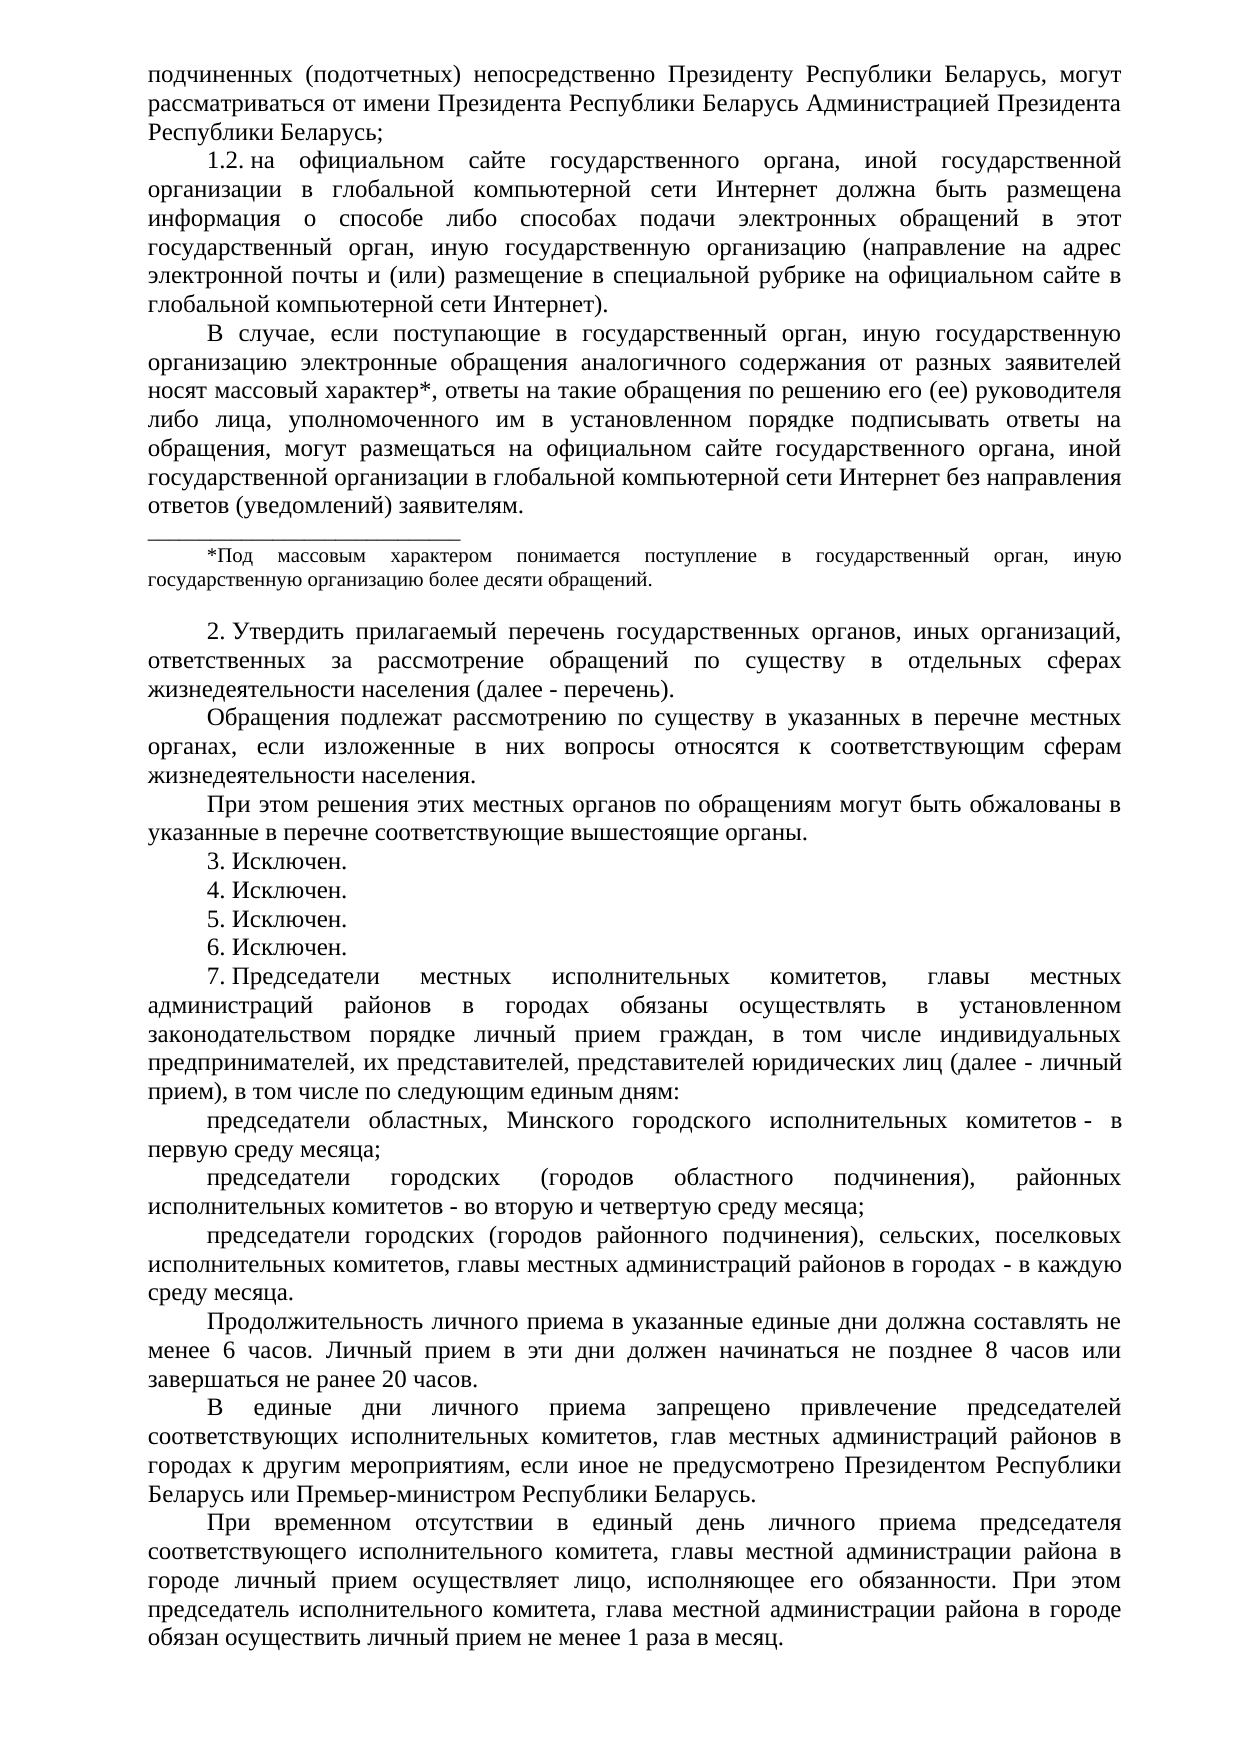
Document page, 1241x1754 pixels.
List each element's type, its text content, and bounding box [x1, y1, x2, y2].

text 2. Утвердить прилагаемый перечень государственных органов, иных организаций, ответственных за рассмотрение обращений по существу в отдельных сферах жизнедеятельности населения (далее - перечень). [148, 616, 1122, 702]
text При временном отсутствии в единый день личного приема председателя соответствующего исполнительного комитета, главы местной администрации района в городе личный прием осуществляет лицо, исполняющее его обязанности. При этом председатель исполнительного комитета, глава местной администрации района в городе обязан осуществить личный прием не менее 1 раза в месяц. [148, 1507, 1122, 1651]
text ______________________________ [148, 519, 1122, 543]
text 5. Исключен. [148, 904, 1122, 932]
text 1.2. на официальном сайте государственного органа, иной государственной организации в глобальной компьютерной сети Интернет должна быть размещена информация о способе либо способах подачи электронных обращений в этот государственный орган, иную государственную организацию (направление на адрес электронной почты и (или) размещение в специальной рубрике на официальном сайте в глобальной компьютерной сети Интернет). [148, 145, 1122, 318]
text председатели областных, Минского городского исполнительных комитетов - в первую среду месяца; [148, 1105, 1122, 1162]
text При этом решения этих местных органов по обращениям могут быть обжалованы в указанные в перечне соответствующие вышестоящие органы. [148, 789, 1122, 846]
text Продолжительность личного приема в указанные единые дни должна составлять не менее 6 часов. Личный прием в эти дни должен начинаться не позднее 8 часов или завершаться не ранее 20 часов. [148, 1306, 1122, 1392]
text 6. Исключен. [148, 932, 1122, 961]
text В единые дни личного приема запрещено привлечение председателей соответствующих исполнительных комитетов, глав местных администраций районов в городах к другим мероприятиям, если иное не предусмотрено Президентом Республики Беларусь или Премьер-министром Республики Беларусь. [148, 1392, 1122, 1507]
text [148, 59, 1122, 145]
text председатели городских (городов областного подчинения), районных исполнительных комитетов - во вторую и четвертую среду месяца; [148, 1162, 1122, 1220]
text 3. Исключен. [148, 846, 1122, 875]
text 4. Исключен. [148, 875, 1122, 904]
text В случае, если поступающие в государственный орган, иную государственную организацию электронные обращения аналогичного содержания от разных заявителей носят массовый характер*, ответы на такие обращения по решению его (ее) руководителя либо лица, уполномоченного им в установленном порядке подписывать ответы на обращения, могут размещаться на официальном сайте государственного органа, иной государственной организации в глобальной компьютерной сети Интернет без направления ответов (уведомлений) заявителям. [148, 318, 1122, 519]
text Обращения подлежат рассмотрению по существу в указанных в перечне местных органах, если изложенные в них вопросы относятся к соответствующим сферам жизнедеятельности населения. [148, 702, 1122, 789]
text 7. Председатели местных исполнительных комитетов, главы местных администраций районов в городах обязаны осуществлять в установленном законодательством порядке личный прием граждан, в том числе индивидуальных предпринимателей, их представителей, представителей юридических лиц (далее - личный прием), в том числе по следующим единым дням: [148, 961, 1122, 1105]
text председатели городских (городов районного подчинения), сельских, поселковых исполнительных комитетов, главы местных администраций районов в городах - в каждую среду месяца. [148, 1220, 1122, 1306]
text *Под массовым характером понимается поступление в государственный орган, иную государственную организацию более десяти обращений. [148, 543, 1122, 591]
